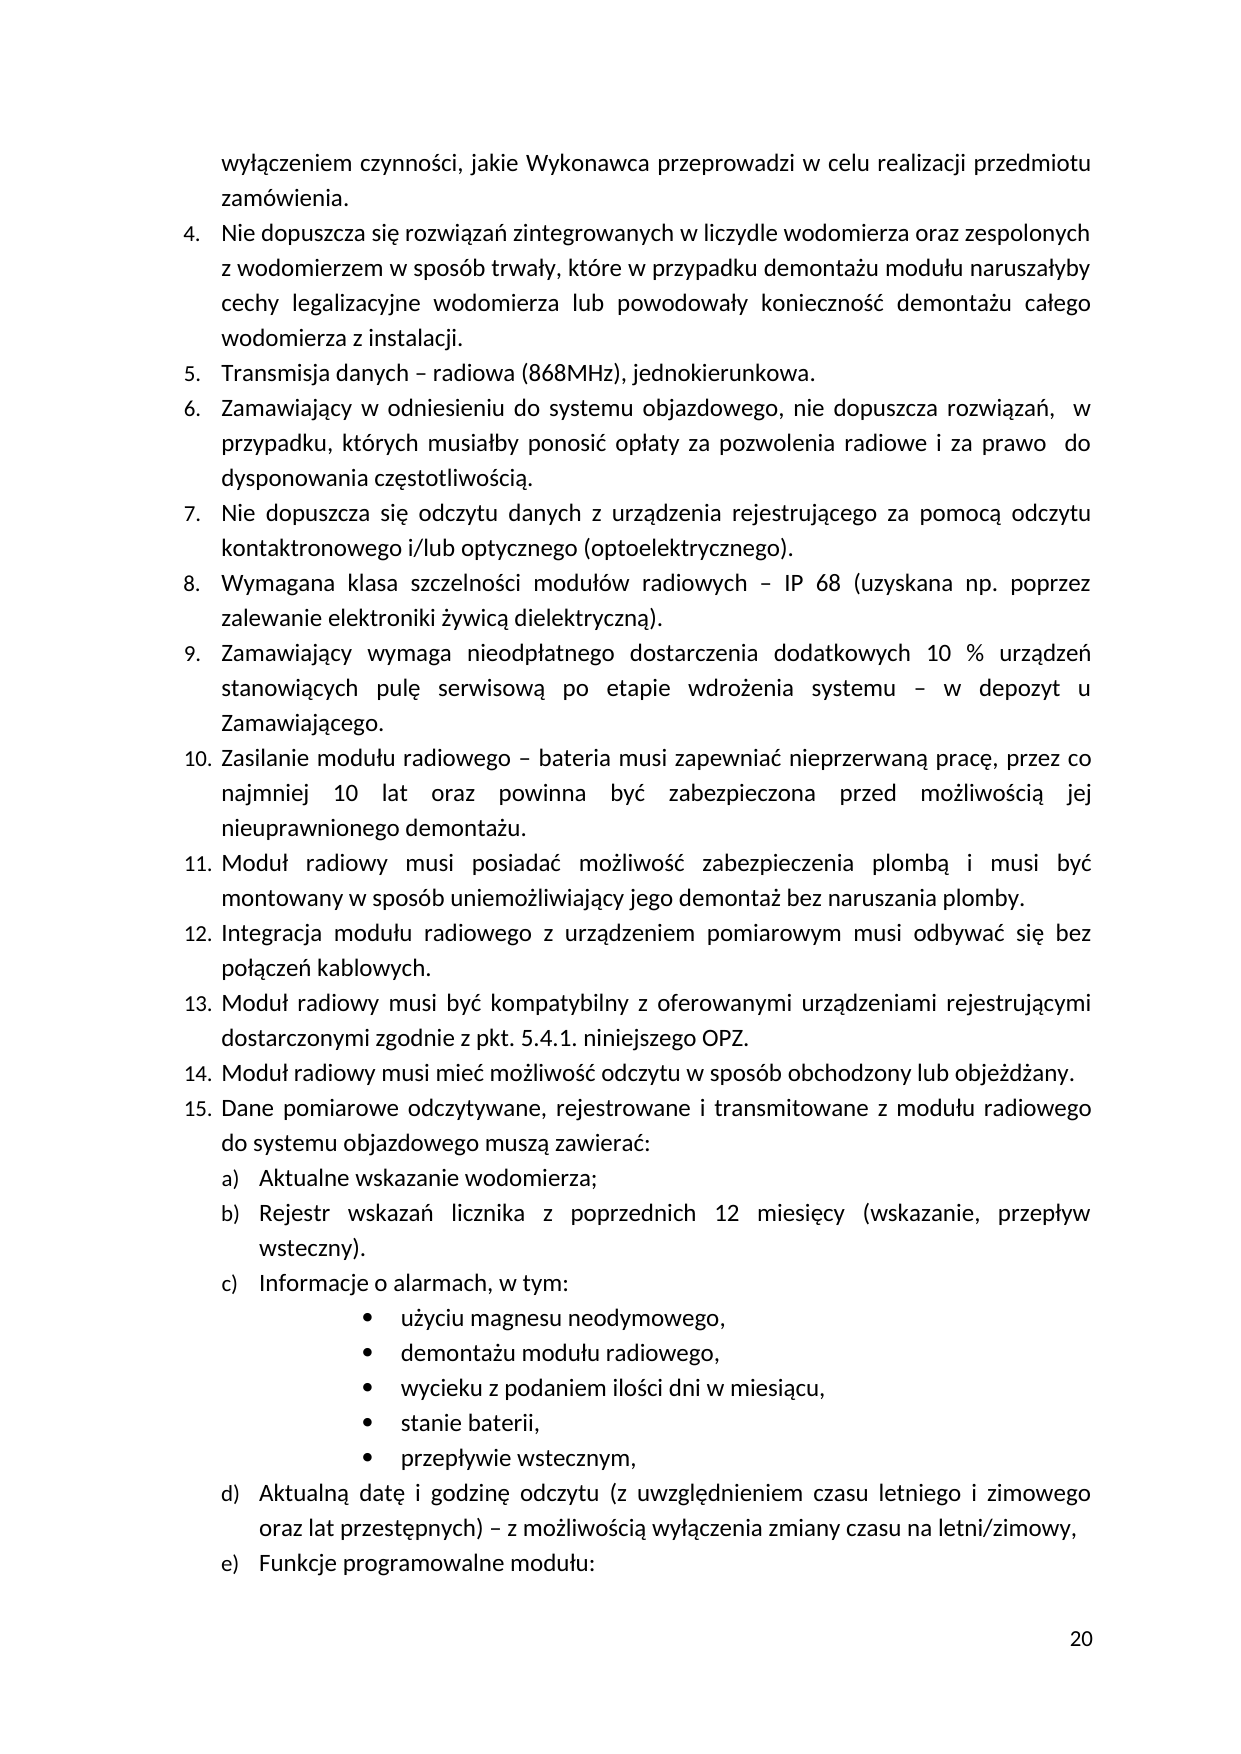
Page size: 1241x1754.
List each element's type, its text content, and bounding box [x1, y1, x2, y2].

list demontażu modułu radiowego, [363, 1338, 1092, 1368]
list Dane pomiarowe odczytywane, rejestrowane i transmitowane z modułu radiowego do systemu objazdowego muszą zawierać: [183, 1093, 1093, 1158]
list Zamawiający w odniesieniu do systemu objazdowego, nie dopuszcza rozwiązań, w przypadku, których musiałby ponosić opłaty za pozwolenia radiowe i za prawo do dysponowania częstotliwością. [183, 393, 1093, 493]
list Funkcje programowalne modułu: [221, 1548, 1093, 1578]
list przepływie wstecznym, [363, 1443, 1092, 1473]
list Moduł radiowy musi być kompatybilny z oferowanymi urządzeniami rejestrującymi dostarczonymi zgodnie z pkt. 5.4.1. niniejszego OPZ. [183, 988, 1093, 1053]
list Zamawiający wymaga nieodpłatnego dostarczenia dodatkowych 10 % urządzeń stanowiących pulę serwisową po etapie wdrożenia systemu – w depozyt u Zamawiającego. [183, 638, 1093, 738]
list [183, 148, 1093, 213]
list Zasilanie modułu radiowego – bateria musi zapewniać nieprzerwaną pracę, przez co najmniej 10 lat oraz powinna być zabezpieczona przed możliwością jej nieuprawnionego demontażu. [183, 743, 1093, 843]
list użyciu magnesu neodymowego, [363, 1303, 1092, 1333]
list stanie baterii, [363, 1408, 1092, 1438]
list Nie dopuszcza się odczytu danych z urządzenia rejestrującego za pomocą odczytu kontaktronowego i/lub optycznego (optoelektrycznego). [183, 498, 1093, 563]
list Integracja modułu radiowego z urządzeniem pomiarowym musi odbywać się bez połączeń kablowych. [183, 918, 1093, 983]
list wycieku z podaniem ilości dni w miesiącu, [363, 1373, 1092, 1403]
list Moduł radiowy musi mieć możliwość odczytu w sposób obchodzony lub objeżdżany. [183, 1058, 1093, 1088]
list Aktualne wskazanie wodomierza; [221, 1163, 1093, 1193]
list Rejestr wskazań licznika z poprzednich 12 miesięcy (wskazanie, przepływ wsteczny). [221, 1198, 1092, 1263]
list Informacje o alarmach, w tym: [221, 1268, 1093, 1298]
list Transmisja danych – radiowa (868MHz), jednokierunkowa. [183, 358, 1093, 388]
list Nie dopuszcza się rozwiązań zintegrowanych w liczydle wodomierza oraz zespolonych z wodomierzem w sposób trwały, które w przypadku demontażu modułu naruszałyby cechy legalizacyjne wodomierza lub powodowały konieczność demontażu całego wodomierza z instalacji. [183, 218, 1092, 353]
list Wymagana klasa szczelności modułów radiowych – IP 68 (uzyskana np. poprzez zalewanie elektroniki żywicą dielektryczną). [183, 568, 1092, 633]
list Moduł radiowy musi posiadać możliwość zabezpieczenia plombą i musi być montowany w sposób uniemożliwiający jego demontaż bez naruszania plomby. [183, 848, 1093, 913]
list Aktualną datę i godzinę odczytu (z uwzględnieniem czasu letniego i zimowego oraz lat przestępnych) – z możliwością wyłączenia zmiany czasu na letni/zimowy, [221, 1478, 1093, 1543]
